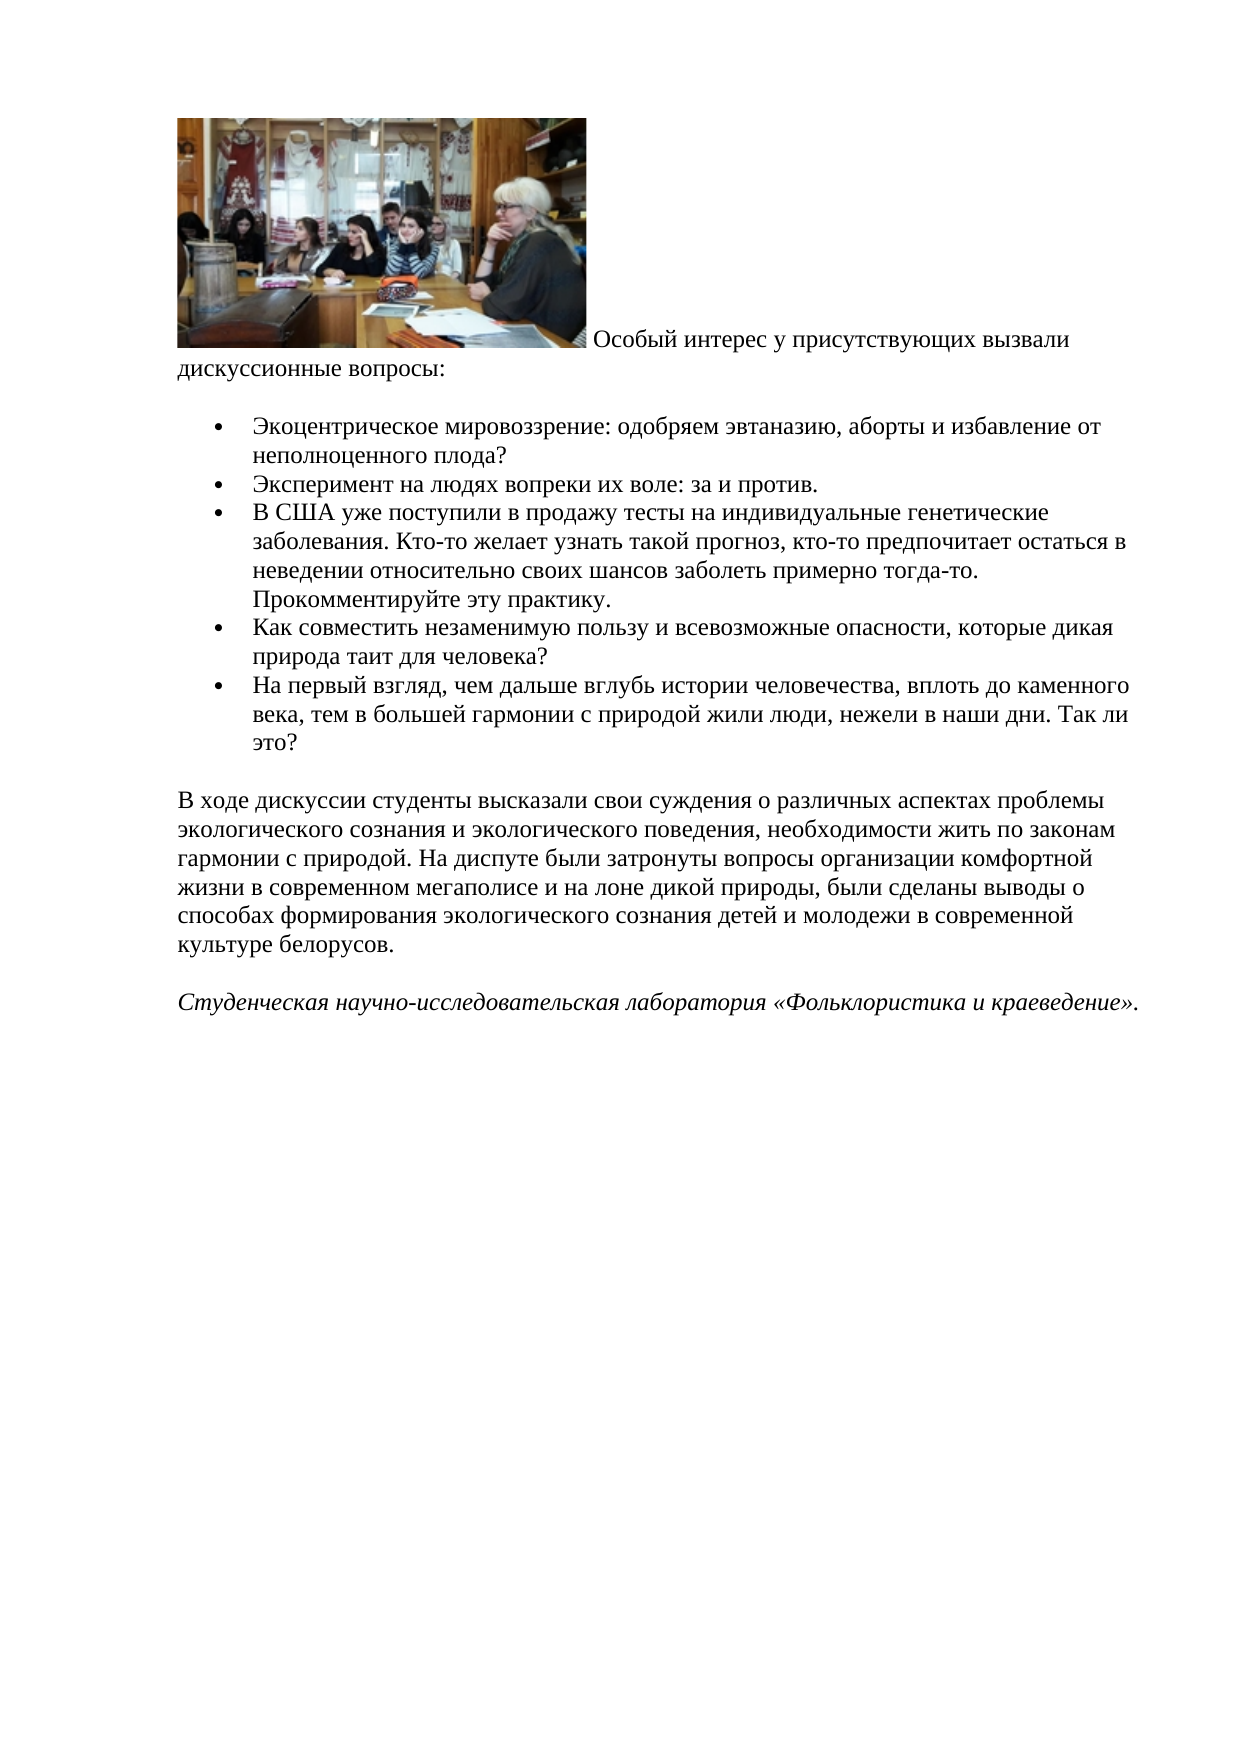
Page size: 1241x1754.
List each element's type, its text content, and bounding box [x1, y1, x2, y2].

text Студенческая научно-исследовательская лаборатория «Фольклористика и краеведение». [177, 987, 1152, 1016]
list Экоцентрическое мировоззрение: одобряем эвтаназию, аборты и избавление от неполноценного плода? [215, 411, 1152, 469]
list В США уже поступили в продажу тесты на индивидуальные генетические заболевания. Кто-то желает узнать такой прогноз, кто-то предпочитает остаться в неведении относительно своих шансов заболеть примерно тогда-то. Прокомментируйте эту практику. [215, 497, 1152, 612]
list На первый взгляд, чем дальше вглубь истории человечества, вплоть до каменного века, тем в большей гармонии с природой жили люди, нежели в наши дни. Так ли это? [215, 670, 1152, 756]
list Как совместить незаменимую пользу и всевозможные опасности, которые дикая природа таит для человека? [215, 612, 1152, 670]
text В ходе дискуссии студенты высказали свои суждения о различных аспектах проблемы экологического сознания и экологического поведения, необходимости жить по законам гармонии с природой. На диспуте были затронуты вопросы организации комфортной жизни в современном мегаполисе и на лоне дикой природы, были сделаны выводы о способах формирования экологического сознания детей и молодежи в современной культуре белорусов. [177, 785, 1152, 958]
list Эксперимент на людях вопреки их воле: за и против. [215, 469, 1152, 497]
picture [177, 118, 587, 348]
